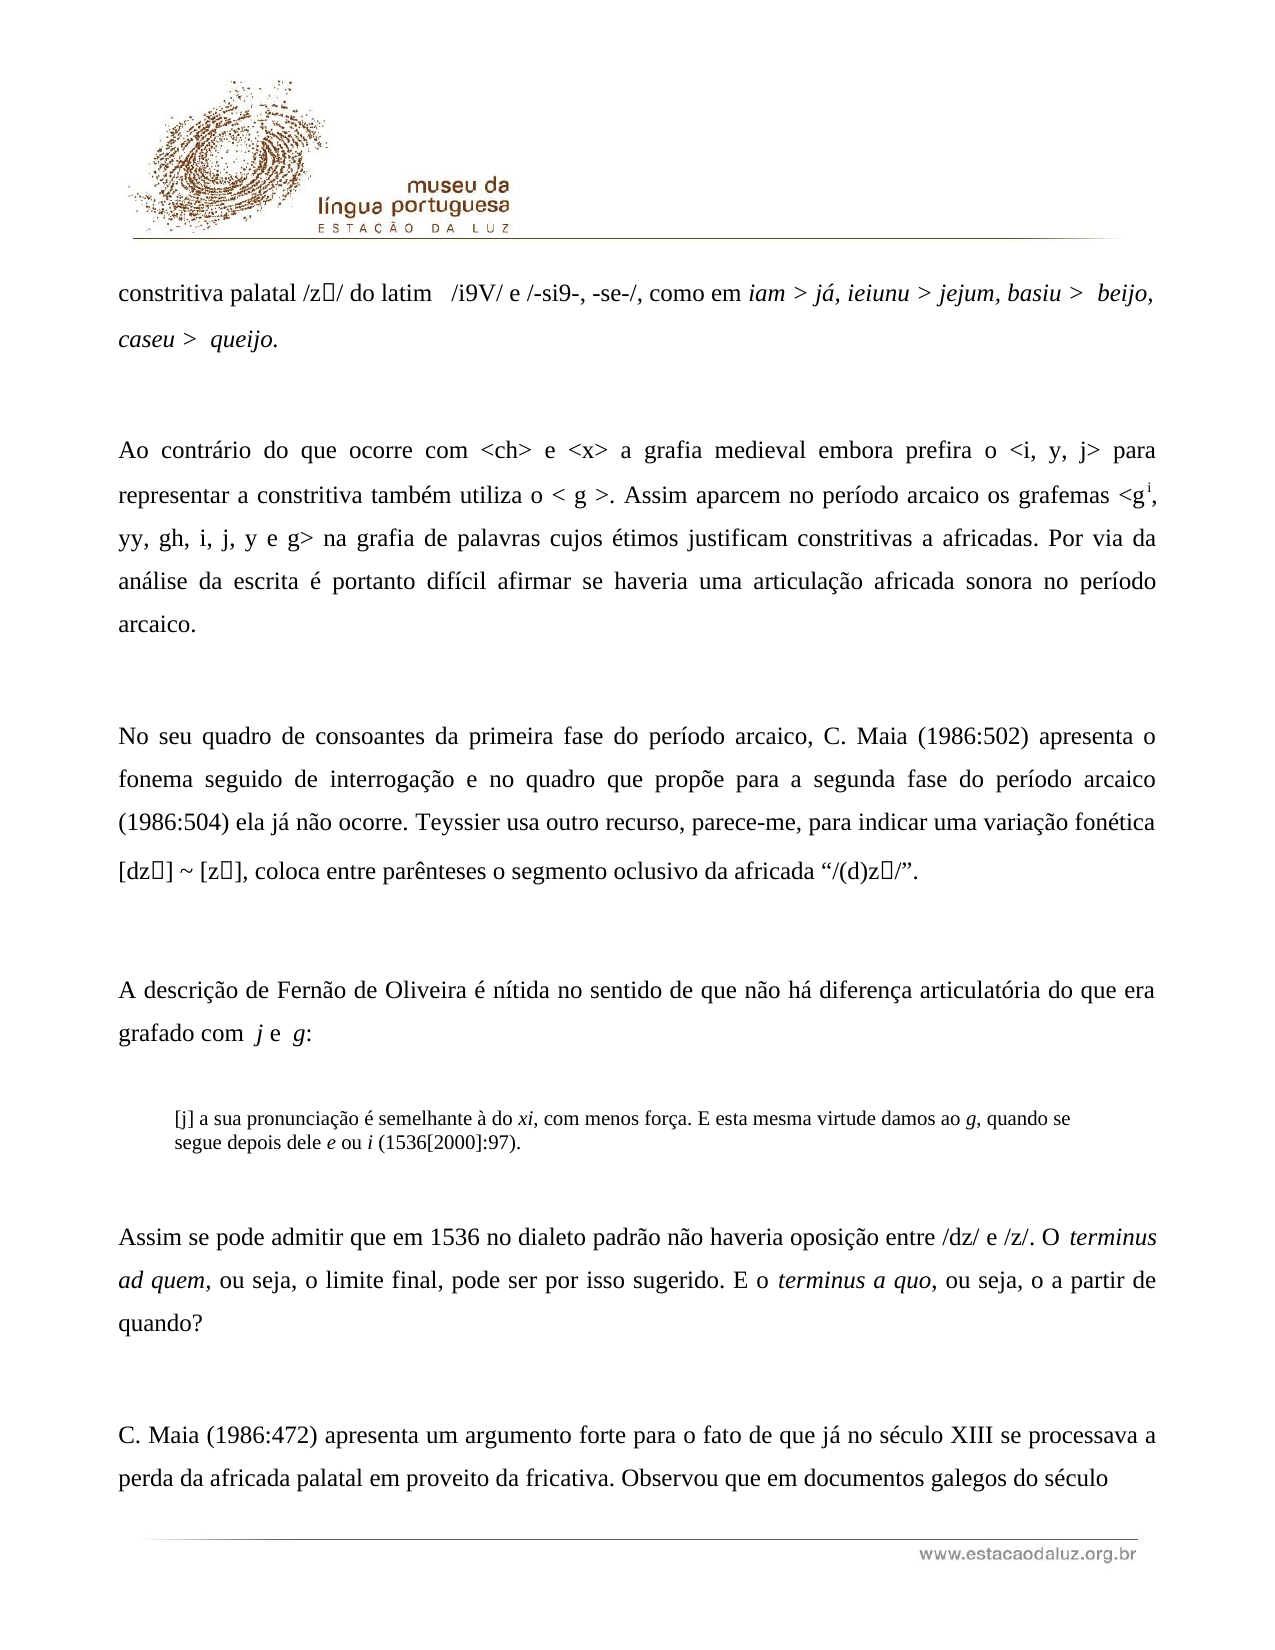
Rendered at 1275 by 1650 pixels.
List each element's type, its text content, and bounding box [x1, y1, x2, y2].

picture [118, 73, 1156, 248]
text constritiva palatal /z/ do latim /iV/ e /-si-, -se-/, como em iam > já, ieiunu > jejum, basiu > beijo, caseu > queijo. [118, 275, 1154, 353]
text No seu quadro de consoantes da primeira fase do período arcaico, C. Maia (1986:502) apresenta o fonema seguido de interrogação e no quadro que propõe para a segunda fase do período arcaico (1986:504) ela já não ocorre. Teyssier usa outro recurso, parece-me, para indicar uma variação fonética [dz] ~ [z], coloca entre parênteses o segmento oclusivo da africada “/(d)z/”. [118, 721, 1157, 887]
text A descrição de Fernão de Oliveira é nítida no sentido de que não há diferença articulatória do que era grafado com j e g: [118, 975, 1156, 1047]
text Assim se pode admitir que em 1536 no dialeto padrão não haveria oposição entre /dz/ e /z/. O terminus ad quem, ou seja, o limite final, pode ser por isso sugerido. E o terminus a quo, ou seja, o a partir de quando? [118, 1222, 1157, 1337]
text C. Maia (1986:472) apresenta um argumento forte para o fato de que já no século XIII se processava a perda da africada palatal em proveito da fricativa. Observou que em documentos galegos do século [118, 1420, 1157, 1492]
text Ao contrário do que ocorre com <ch> e <x> a grafia medieval embora prefira o <i, y, j> para representar a constritiva também utiliza o < g >. Assim aparcem no período arcaico os grafemas <gi, yy, gh, i, j, y e g> na grafia de palavras cujos étimos justificam constritivas a africadas. Por via da análise da escrita é portanto difícil afirmar se haveria uma articulação africada sonora no período arcaico. [118, 436, 1157, 638]
text [j] a sua pronunciação é semelhante à do xi, com menos força. E esta mesma virtude damos ao g, quando se segue depois dele e ou i (1536[2000]:97). [174, 1106, 1073, 1154]
picture [118, 1528, 1156, 1576]
